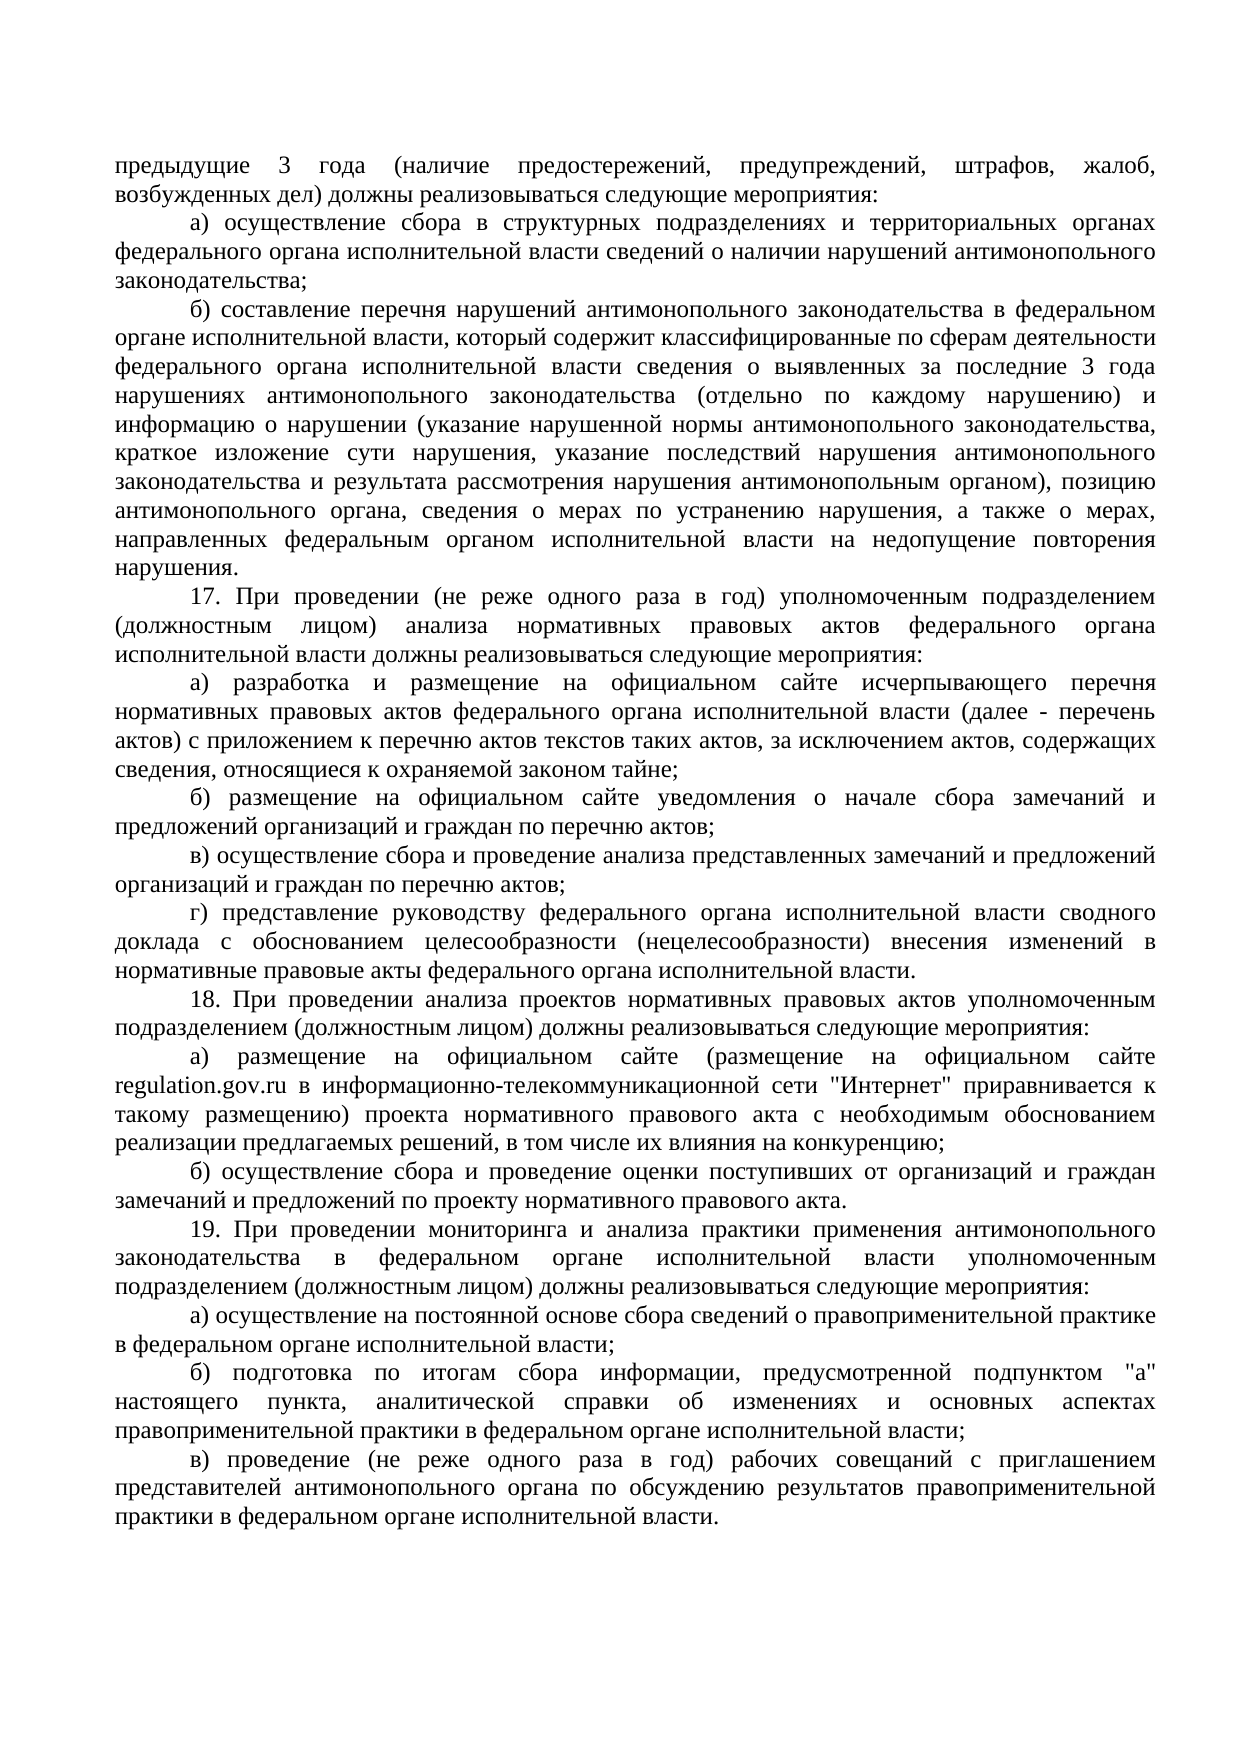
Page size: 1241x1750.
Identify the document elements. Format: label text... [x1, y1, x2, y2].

text б) составление перечня нарушений антимонопольного законодательства в федеральном органе исполнительной власти, который содержит классифицированные по сферам деятельности федерального органа исполнительной власти сведения о выявленных за последние 3 года нарушениях антимонопольного законодательства (отдельно по каждому нарушению) и информацию о нарушении (указание нарушенной нормы антимонопольного законодательства, краткое изложение сути нарушения, указание последствий нарушения антимонопольного законодательства и результата рассмотрения нарушения антимонопольным органом), позицию антимонопольного органа, сведения о мерах по устранению нарушения, а также о мерах, направленных федеральным органом исполнительной власти на недопущение повторения нарушения. [114, 294, 1157, 581]
text а) размещение на официальном сайте (размещение на официальном сайте regulation.gov.ru в информационно-телекоммуникационной сети "Интернет" приравнивается к такому размещению) проекта нормативного правового акта с необходимым обоснованием реализации предлагаемых решений, в том числе их влияния на конкуренцию; [114, 1041, 1157, 1156]
text б) размещение на официальном сайте уведомления о начале сбора замечаний и предложений организаций и граждан по перечню актов; [114, 782, 1157, 840]
text а) разработка и размещение на официальном сайте исчерпывающего перечня нормативных правовых актов федерального органа исполнительной власти (далее - перечень актов) с приложением к перечню актов текстов таких актов, за исключением актов, содержащих сведения, относящиеся к охраняемой законом тайне; [114, 667, 1157, 782]
text 18. При проведении анализа проектов нормативных правовых актов уполномоченным подразделением (должностным лицом) должны реализовываться следующие мероприятия: [114, 984, 1157, 1041]
text г) представление руководству федерального органа исполнительной власти сводного доклада с обоснованием целесообразности (нецелесообразности) внесения изменений в нормативные правовые акты федерального органа исполнительной власти. [114, 897, 1157, 984]
text 17. При проведении (не реже одного раза в год) уполномоченным подразделением (должностным лицом) анализа нормативных правовых актов федерального органа исполнительной власти должны реализовываться следующие мероприятия: [114, 581, 1157, 667]
text 19. При проведении мониторинга и анализа практики применения антимонопольного законодательства в федеральном органе исполнительной власти уполномоченным подразделением (должностным лицом) должны реализовываться следующие мероприятия: [114, 1214, 1157, 1300]
text а) осуществление сбора в структурных подразделениях и территориальных органах федерального органа исполнительной власти сведений о наличии нарушений антимонопольного законодательства; [114, 207, 1157, 294]
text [114, 150, 1157, 207]
text в) осуществление сбора и проведение анализа представленных замечаний и предложений организаций и граждан по перечню актов; [114, 840, 1157, 897]
text а) осуществление на постоянной основе сбора сведений о правоприменительной практике в федеральном органе исполнительной власти; [114, 1300, 1157, 1357]
text б) осуществление сбора и проведение оценки поступивших от организаций и граждан замечаний и предложений по проекту нормативного правового акта. [114, 1156, 1157, 1214]
text б) подготовка по итогам сбора информации, предусмотренной подпунктом "а" настоящего пункта, аналитической справки об изменениях и основных аспектах правоприменительной практики в федеральном органе исполнительной власти; [114, 1357, 1157, 1444]
text в) проведение (не реже одного раза в год) рабочих совещаний с приглашением представителей антимонопольного органа по обсуждению результатов правоприменительной практики в федеральном органе исполнительной власти. [114, 1444, 1157, 1530]
